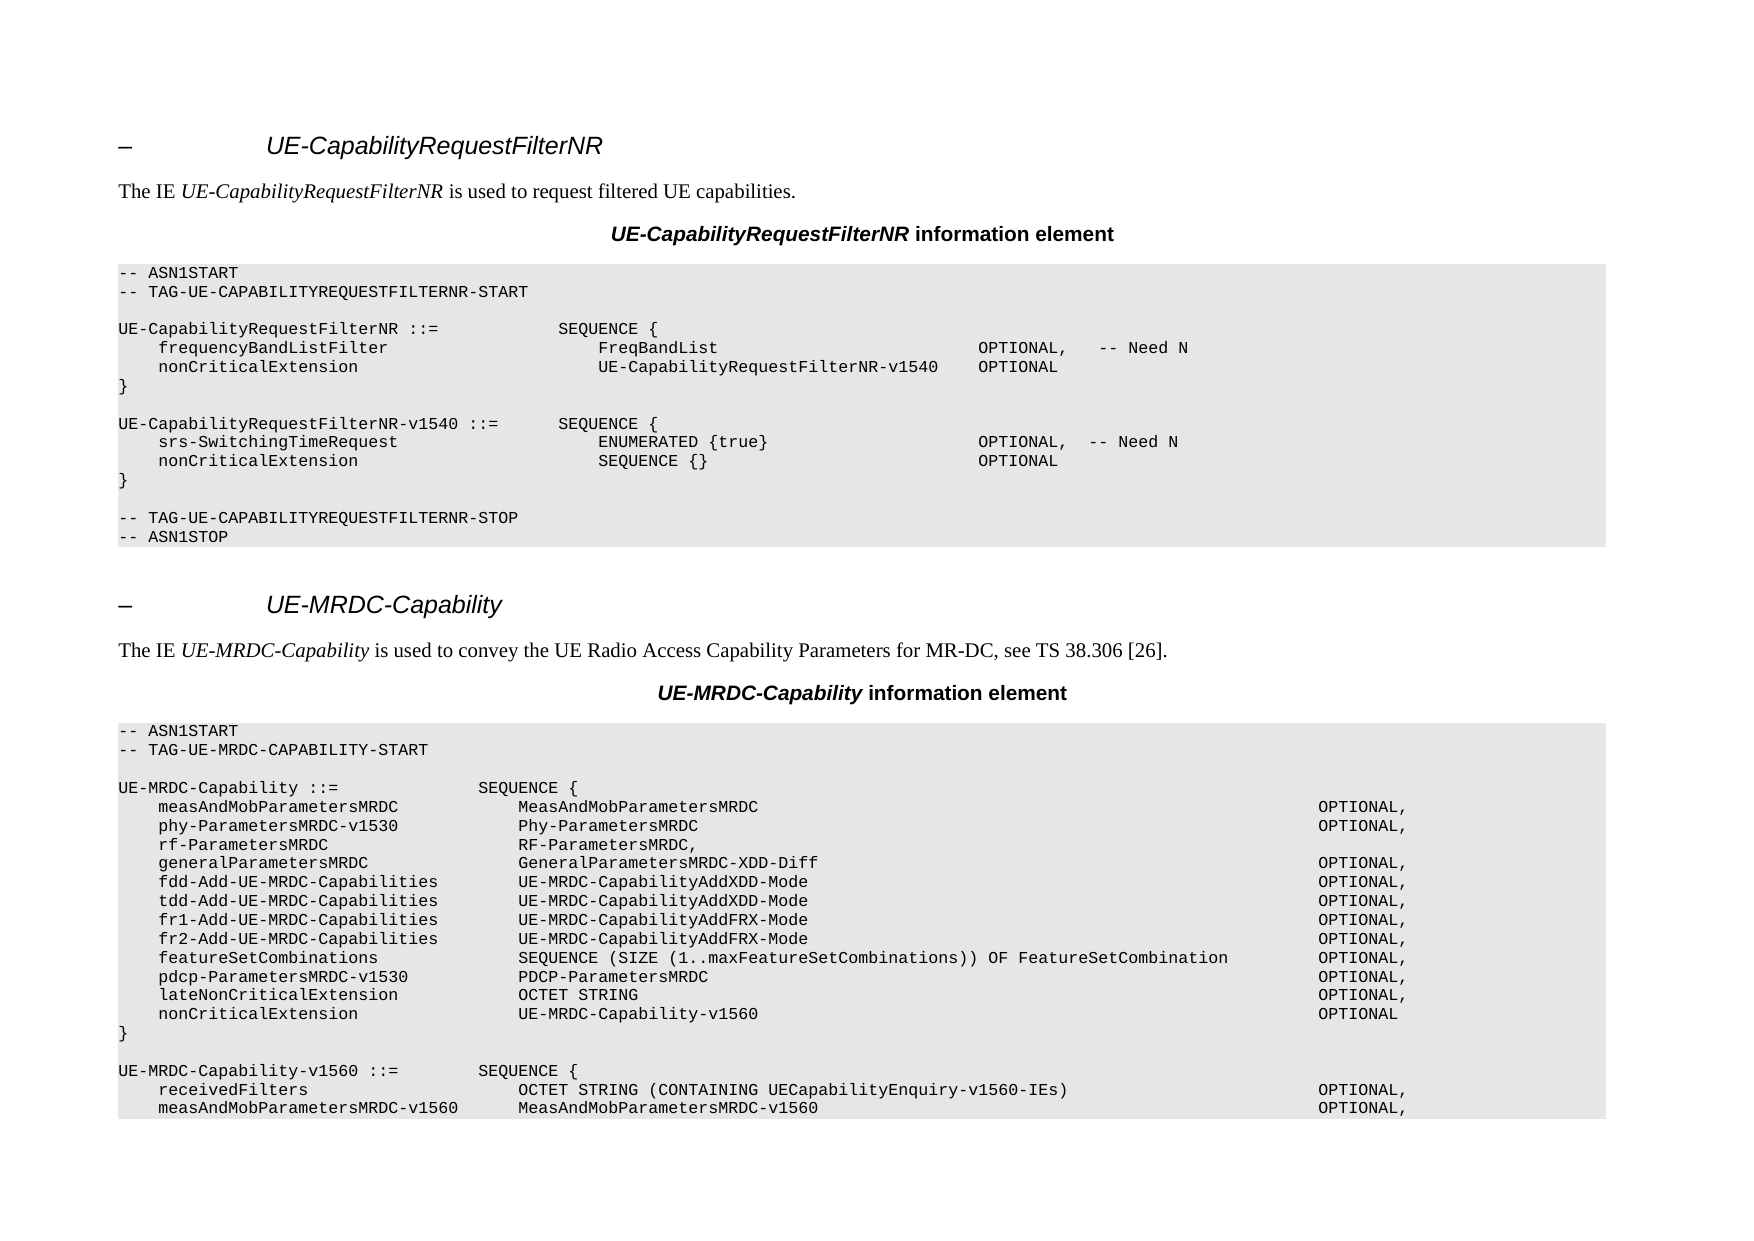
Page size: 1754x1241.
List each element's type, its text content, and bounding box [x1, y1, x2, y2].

text fdd-Add-UE-MRDC-Capabilities UE-MRDC-CapabilityAddXDD-Mode OPTIONAL, [118, 874, 1606, 893]
text -- TAG-UE-CAPABILITYREQUESTFILTERNR-START [118, 283, 1606, 302]
text nonCriticalExtension UE-MRDC-Capability-v1560 OPTIONAL [118, 1006, 1606, 1025]
text rf-ParametersMRDC RF-ParametersMRDC, [118, 836, 1606, 855]
text } [118, 377, 1606, 396]
text -- ASN1START [118, 723, 1606, 742]
text pdcp-ParametersMRDC-v1530 PDCP-ParametersMRDC OPTIONAL, [118, 968, 1606, 987]
text featureSetCombinations SEQUENCE (SIZE (1..maxFeatureSetCombinations)) OF FeatureSetCombination OPTIONAL, [118, 949, 1606, 968]
text nonCriticalExtension SEQUENCE {} OPTIONAL [118, 453, 1606, 472]
text fr2-Add-UE-MRDC-Capabilities UE-MRDC-CapabilityAddFRX-Mode OPTIONAL, [118, 930, 1606, 949]
text lateNonCriticalExtension OCTET STRING OPTIONAL, [118, 987, 1606, 1006]
text The IE UE-CapabilityRequestFilterNR is used to request filtered UE capabilities. [118, 179, 1606, 203]
text The IE UE-MRDC-Capability is used to convey the UE Radio Access Capability Parameters for MR-DC, see TS 38.306 [26]. [118, 637, 1606, 662]
text -- TAG-UE-CAPABILITYREQUESTFILTERNR-STOP [118, 509, 1606, 528]
subtitle – UE-CapabilityRequestFilterNR [118, 131, 1606, 160]
text -- ASN1START [118, 264, 1606, 283]
text tdd-Add-UE-MRDC-Capabilities UE-MRDC-CapabilityAddXDD-Mode OPTIONAL, [118, 893, 1606, 912]
text } [118, 472, 1606, 491]
text frequencyBandListFilter FreqBandList OPTIONAL, -- Need N [118, 340, 1606, 359]
text phy-ParametersMRDC-v1530 Phy-ParametersMRDC OPTIONAL, [118, 817, 1606, 836]
text generalParametersMRDC GeneralParametersMRDC-XDD-Diff OPTIONAL, [118, 855, 1606, 874]
text srs-SwitchingTimeRequest ENUMERATED {true} OPTIONAL, -- Need N [118, 434, 1606, 453]
text measAndMobParametersMRDC-v1560 MeasAndMobParametersMRDC-v1560 OPTIONAL, [118, 1100, 1606, 1119]
text receivedFilters OCTET STRING (CONTAINING UECapabilityEnquiry-v1560-IEs) OPTIONAL, [118, 1081, 1606, 1100]
text UE-CapabilityRequestFilterNR-v1540 ::= SEQUENCE { [118, 415, 1606, 434]
text -- ASN1STOP [118, 528, 1606, 547]
text UE-CapabilityRequestFilterNR information element [118, 222, 1606, 246]
text UE-MRDC-Capability-v1560 ::= SEQUENCE { [118, 1062, 1606, 1081]
text -- TAG-UE-MRDC-CAPABILITY-START [118, 742, 1606, 761]
text UE-MRDC-Capability information element [118, 680, 1606, 704]
text measAndMobParametersMRDC MeasAndMobParametersMRDC OPTIONAL, [118, 798, 1606, 817]
text } [118, 1025, 1606, 1043]
text nonCriticalExtension UE-CapabilityRequestFilterNR-v1540 OPTIONAL [118, 359, 1606, 377]
text fr1-Add-UE-MRDC-Capabilities UE-MRDC-CapabilityAddFRX-Mode OPTIONAL, [118, 912, 1606, 930]
text UE-CapabilityRequestFilterNR ::= SEQUENCE { [118, 321, 1606, 340]
subtitle – UE-MRDC-Capability [118, 590, 1606, 619]
text UE-MRDC-Capability ::= SEQUENCE { [118, 779, 1606, 798]
